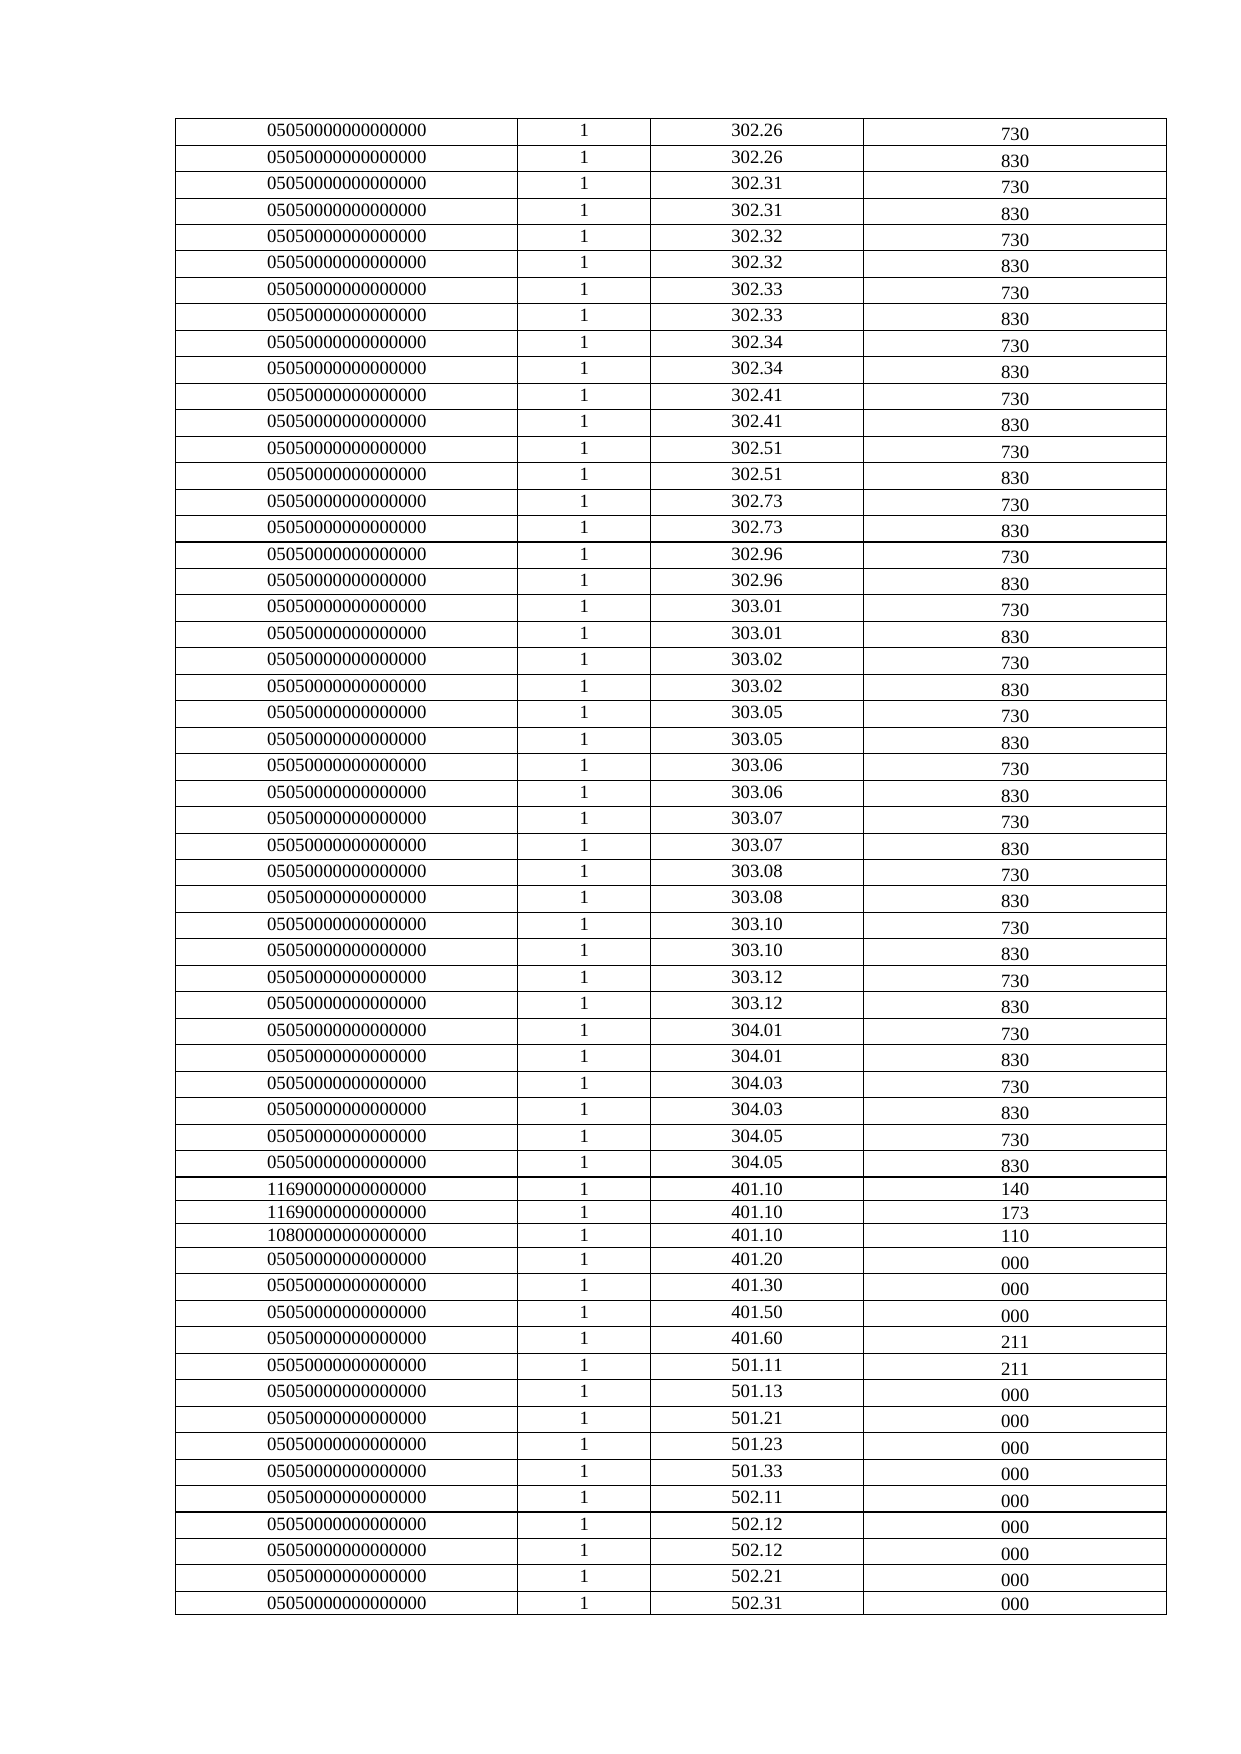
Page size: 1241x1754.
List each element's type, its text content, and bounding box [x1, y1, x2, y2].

table_cell 303.10 [651, 939, 863, 965]
table_cell 05050000000000000 [176, 1151, 517, 1176]
table_cell 303.08 [651, 886, 863, 912]
table_cell 05050000000000000 [176, 410, 517, 436]
table_cell 000 [864, 1460, 1166, 1485]
table_cell 730 [864, 860, 1166, 885]
table_cell 830 [864, 463, 1166, 488]
table_cell 730 [864, 437, 1166, 462]
table_cell 730 [864, 807, 1166, 832]
table_cell 1 [518, 1380, 650, 1406]
table_cell 05050000000000000 [176, 331, 517, 356]
table_cell 1 [518, 225, 650, 250]
table_cell 730 [864, 595, 1166, 621]
table_cell 830 [864, 516, 1166, 541]
table_cell 1 [518, 675, 650, 700]
table_cell 302.26 [651, 146, 863, 171]
table_cell 1 [518, 992, 650, 1018]
table_cell 302.41 [651, 410, 863, 436]
table_cell 05050000000000000 [176, 781, 517, 806]
table_cell 501.33 [651, 1460, 863, 1485]
table_cell 05050000000000000 [176, 1274, 517, 1300]
table_cell 302.96 [651, 543, 863, 568]
table_cell 830 [864, 728, 1166, 753]
table_cell 1 [518, 569, 650, 594]
table_cell 05050000000000000 [176, 992, 517, 1018]
table_cell 1 [518, 1460, 650, 1485]
table_cell 304.01 [651, 1045, 863, 1071]
table_cell 05050000000000000 [176, 1539, 517, 1564]
table_cell 000 [864, 1486, 1166, 1511]
table_cell 05050000000000000 [176, 595, 517, 621]
table_cell 302.41 [651, 384, 863, 409]
table_cell 1 [518, 1274, 650, 1300]
table_cell 1 [518, 701, 650, 727]
table_cell 830 [864, 304, 1166, 330]
table_cell 000 [864, 1565, 1166, 1591]
table_cell 1 [518, 1565, 650, 1591]
table_cell 1 [518, 543, 650, 568]
table_cell 05050000000000000 [176, 357, 517, 383]
table_cell 1 [518, 172, 650, 197]
table_cell 1 [518, 1248, 650, 1273]
table_cell 1 [518, 834, 650, 859]
table_cell 303.06 [651, 754, 863, 779]
table_cell 730 [864, 172, 1166, 197]
table_cell 173 [864, 1201, 1166, 1223]
table_cell 140 [864, 1178, 1166, 1200]
table_cell 05050000000000000 [176, 913, 517, 938]
table_cell 830 [864, 1098, 1166, 1123]
table_cell 05050000000000000 [176, 939, 517, 965]
table_cell 302.32 [651, 225, 863, 250]
table_cell 1 [518, 199, 650, 224]
table_cell 05050000000000000 [176, 516, 517, 541]
table_cell 1 [518, 1539, 650, 1564]
table_cell 05050000000000000 [176, 648, 517, 674]
table_cell 830 [864, 410, 1166, 436]
table_cell 304.01 [651, 1019, 863, 1044]
table_cell 1 [518, 331, 650, 356]
table_cell 05050000000000000 [176, 1327, 517, 1353]
table_cell 502.31 [651, 1592, 863, 1614]
table_cell 1 [518, 1301, 650, 1326]
table_cell 1 [518, 860, 650, 885]
table_cell 303.07 [651, 807, 863, 832]
table_cell 302.33 [651, 304, 863, 330]
table_cell 05050000000000000 [176, 807, 517, 832]
table_cell 05050000000000000 [176, 1460, 517, 1485]
table_cell 1 [518, 251, 650, 277]
table_cell 401.20 [651, 1248, 863, 1273]
table_cell 05050000000000000 [176, 225, 517, 250]
table_cell 730 [864, 1019, 1166, 1044]
table_cell 830 [864, 781, 1166, 806]
table_cell 211 [864, 1327, 1166, 1353]
table_cell 05050000000000000 [176, 463, 517, 488]
table_cell 401.10 [651, 1178, 863, 1200]
table_cell 401.30 [651, 1274, 863, 1300]
table_cell 1 [518, 278, 650, 303]
table_cell 05050000000000000 [176, 834, 517, 859]
table_cell 1 [518, 304, 650, 330]
table_cell 05050000000000000 [176, 701, 517, 727]
table_cell 000 [864, 1301, 1166, 1326]
table_cell 05050000000000000 [176, 1380, 517, 1406]
table_cell 1 [518, 913, 650, 938]
table_cell 000 [864, 1539, 1166, 1564]
table_cell 830 [864, 834, 1166, 859]
table_cell 302.73 [651, 516, 863, 541]
table_cell 05050000000000000 [176, 437, 517, 462]
table_cell 302.96 [651, 569, 863, 594]
table_cell 830 [864, 1045, 1166, 1071]
table_cell 302.32 [651, 251, 863, 277]
table_cell 05050000000000000 [176, 1125, 517, 1150]
table_cell 11690000000000000 [176, 1178, 517, 1200]
table_cell 05050000000000000 [176, 543, 517, 568]
table_cell 830 [864, 675, 1166, 700]
table_cell 1 [518, 384, 650, 409]
table_cell 10800000000000000 [176, 1224, 517, 1247]
table_cell 05050000000000000 [176, 384, 517, 409]
table_cell 05050000000000000 [176, 1407, 517, 1432]
table_cell 1 [518, 357, 650, 383]
table_cell 401.10 [651, 1201, 863, 1223]
table_cell 000 [864, 1433, 1166, 1458]
table_cell 302.31 [651, 172, 863, 197]
table_cell 830 [864, 146, 1166, 171]
table_cell 1 [518, 1513, 650, 1538]
table_cell 730 [864, 701, 1166, 727]
table_cell 05050000000000000 [176, 1098, 517, 1123]
table_cell 303.05 [651, 701, 863, 727]
table_cell 302.34 [651, 331, 863, 356]
table_cell 830 [864, 357, 1166, 383]
table_cell 1 [518, 966, 650, 991]
table_cell 05050000000000000 [176, 754, 517, 779]
table_cell 304.05 [651, 1151, 863, 1176]
table_cell 05050000000000000 [176, 278, 517, 303]
table_cell 1 [518, 1072, 650, 1097]
table_cell 05050000000000000 [176, 569, 517, 594]
table_cell 1 [518, 1354, 650, 1379]
table_cell 1 [518, 146, 650, 171]
table_cell 000 [864, 1274, 1166, 1300]
table_cell 830 [864, 939, 1166, 965]
table_cell 302.73 [651, 490, 863, 515]
table_cell 501.23 [651, 1433, 863, 1458]
table_cell 302.31 [651, 199, 863, 224]
table_cell 05050000000000000 [176, 1248, 517, 1273]
table_cell 211 [864, 1354, 1166, 1379]
table_cell 730 [864, 966, 1166, 991]
table_cell 05050000000000000 [176, 172, 517, 197]
table_cell 730 [864, 754, 1166, 779]
table_cell 05050000000000000 [176, 1433, 517, 1458]
table_cell 303.12 [651, 992, 863, 1018]
table_cell 1 [518, 1327, 650, 1353]
table_cell 830 [864, 886, 1166, 912]
table_cell 000 [864, 1592, 1166, 1614]
table_cell 1 [518, 728, 650, 753]
table_cell 302.34 [651, 357, 863, 383]
table_cell 830 [864, 251, 1166, 277]
table_cell 05050000000000000 [176, 886, 517, 912]
table_cell 730 [864, 1125, 1166, 1150]
table_cell 05050000000000000 [176, 1072, 517, 1097]
table_cell 730 [864, 331, 1166, 356]
table_cell 303.05 [651, 728, 863, 753]
table_cell 302.51 [651, 437, 863, 462]
table_cell 730 [864, 913, 1166, 938]
table_cell 502.12 [651, 1513, 863, 1538]
table_cell 303.01 [651, 595, 863, 621]
table_cell 1 [518, 595, 650, 621]
table_cell 000 [864, 1248, 1166, 1273]
table_cell 05050000000000000 [176, 966, 517, 991]
table_cell 304.03 [651, 1072, 863, 1097]
table_cell 05050000000000000 [176, 146, 517, 171]
table_cell 302.33 [651, 278, 863, 303]
table_cell 05050000000000000 [176, 675, 517, 700]
table_cell 401.10 [651, 1224, 863, 1247]
table_cell 05050000000000000 [176, 199, 517, 224]
table_cell 1 [518, 1201, 650, 1223]
table_cell 1 [518, 119, 650, 144]
table_cell 1 [518, 516, 650, 541]
table_cell 501.11 [651, 1354, 863, 1379]
table_cell 502.11 [651, 1486, 863, 1511]
table_cell 05050000000000000 [176, 1045, 517, 1071]
table_cell 730 [864, 384, 1166, 409]
table_cell 302.51 [651, 463, 863, 488]
table_cell 303.01 [651, 622, 863, 647]
table_cell 05050000000000000 [176, 304, 517, 330]
table_cell 1 [518, 1433, 650, 1458]
table_cell 303.06 [651, 781, 863, 806]
table_cell 730 [864, 490, 1166, 515]
table_cell 1 [518, 1019, 650, 1044]
table_cell 1 [518, 807, 650, 832]
table_cell 1 [518, 410, 650, 436]
table_cell 05050000000000000 [176, 622, 517, 647]
table_cell 05050000000000000 [176, 490, 517, 515]
table_cell 1 [518, 781, 650, 806]
table_cell 1 [518, 1125, 650, 1150]
table_cell 000 [864, 1407, 1166, 1432]
table_cell 1 [518, 754, 650, 779]
table_cell 1 [518, 437, 650, 462]
table_cell 1 [518, 463, 650, 488]
table_cell 1 [518, 1407, 650, 1432]
table_cell 1 [518, 1224, 650, 1247]
table_cell 303.10 [651, 913, 863, 938]
table_cell 1 [518, 622, 650, 647]
table_cell 302.26 [651, 119, 863, 144]
table_cell 830 [864, 199, 1166, 224]
table_cell 1 [518, 1178, 650, 1200]
table_cell 303.12 [651, 966, 863, 991]
table_cell 303.08 [651, 860, 863, 885]
table_cell 401.60 [651, 1327, 863, 1353]
table_cell 1 [518, 490, 650, 515]
table_cell 05050000000000000 [176, 1019, 517, 1044]
table_cell 05050000000000000 [176, 728, 517, 753]
table_cell 303.02 [651, 675, 863, 700]
table_cell 05050000000000000 [176, 1354, 517, 1379]
table_cell 830 [864, 569, 1166, 594]
table_cell 730 [864, 543, 1166, 568]
table_cell 05050000000000000 [176, 1565, 517, 1591]
table_cell 1 [518, 886, 650, 912]
table_cell 1 [518, 1486, 650, 1511]
table_cell 000 [864, 1513, 1166, 1538]
table_cell 05050000000000000 [176, 1486, 517, 1511]
table_cell 730 [864, 119, 1166, 144]
table_cell 1 [518, 648, 650, 674]
table_cell 303.02 [651, 648, 863, 674]
table_cell 1 [518, 1592, 650, 1614]
table_cell 1 [518, 1045, 650, 1071]
table_cell 730 [864, 278, 1166, 303]
table_cell 05050000000000000 [176, 1513, 517, 1538]
table_cell 05050000000000000 [176, 119, 517, 144]
table_cell 730 [864, 1072, 1166, 1097]
table_cell 05050000000000000 [176, 860, 517, 885]
table_cell 502.21 [651, 1565, 863, 1591]
table_cell 1 [518, 939, 650, 965]
table_cell 1 [518, 1151, 650, 1176]
table_cell 000 [864, 1380, 1166, 1406]
table_cell 304.03 [651, 1098, 863, 1123]
table_cell 304.05 [651, 1125, 863, 1150]
table_cell 830 [864, 1151, 1166, 1176]
table_cell 1 [518, 1098, 650, 1123]
table_cell 110 [864, 1224, 1166, 1247]
table_cell 502.12 [651, 1539, 863, 1564]
table_cell 730 [864, 648, 1166, 674]
table_cell 830 [864, 622, 1166, 647]
table_cell 401.50 [651, 1301, 863, 1326]
table_cell 501.21 [651, 1407, 863, 1432]
table_cell 05050000000000000 [176, 1592, 517, 1614]
table_cell 05050000000000000 [176, 1301, 517, 1326]
table_cell 11690000000000000 [176, 1201, 517, 1223]
table_cell 730 [864, 225, 1166, 250]
table_cell 303.07 [651, 834, 863, 859]
table_cell 501.13 [651, 1380, 863, 1406]
table_cell 05050000000000000 [176, 251, 517, 277]
table_cell 830 [864, 992, 1166, 1018]
